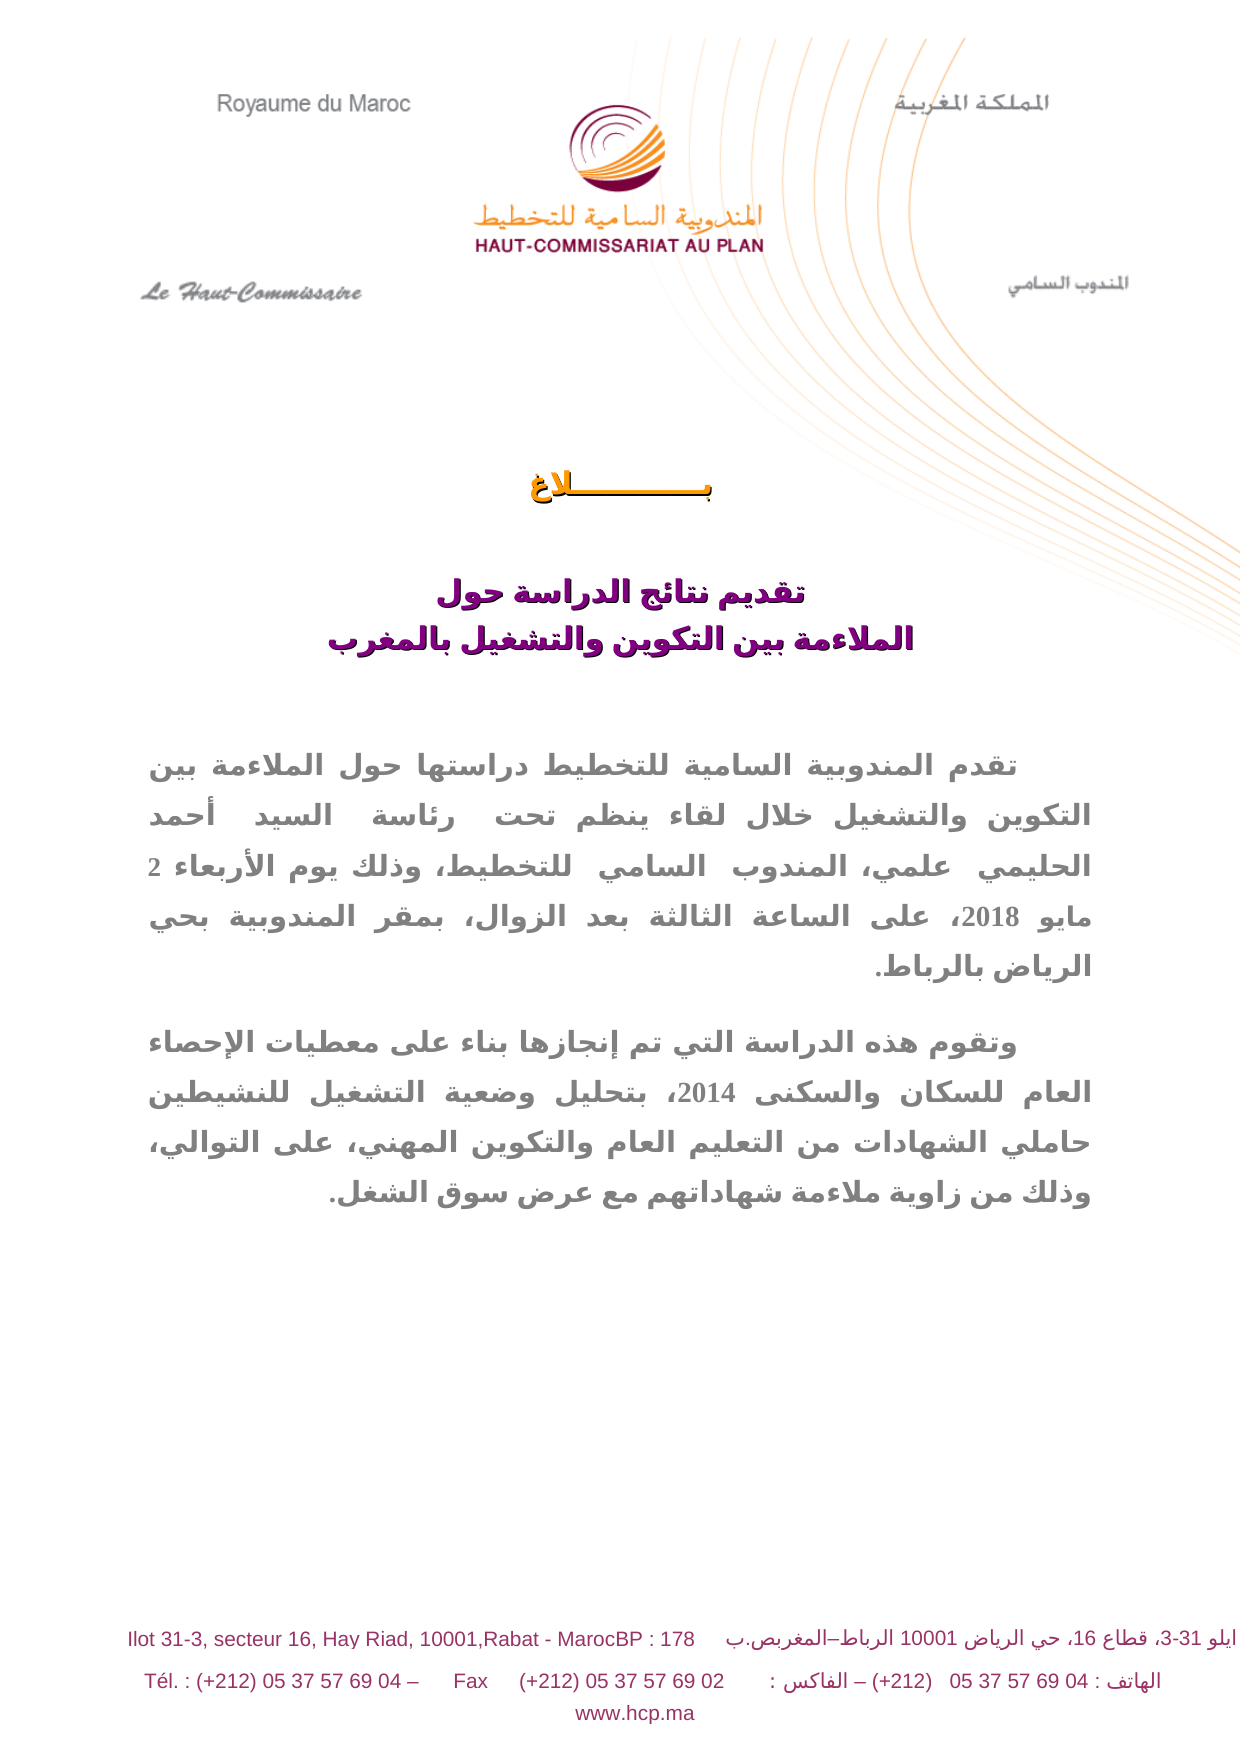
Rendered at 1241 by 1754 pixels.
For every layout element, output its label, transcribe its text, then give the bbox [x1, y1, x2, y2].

text تقديم نتائج الدراسة حول [148, 573, 1092, 609]
text الملاءمة بين التكوين والتشغيل بالمغرب [148, 620, 1092, 656]
text وتقوم هذه الدراسة التي تم إنجازها بناء على معطيات الإحصاء العام للسكان والسكنى 2014، بتحليل وضعية التشغيل للنشيطين حاملي الشهادات من التعليم العام والتكوين المهني، على التوالي، وذلك من زاوية ملاءمة شهاداتهم مع عرض سوق الشغل. [148, 1025, 1092, 1209]
text تقدم المندوبية السامية للتخطيط دراستها حول الملاءمة بين التكوين والتشغيل خلال لقاء ينظم تحت رئاسة السيد أحمد الحليمي علمي، المندوب السامي للتخطيط، وذلك يوم الأربعاء 2 مايو 2018، على الساعة الثالثة بعد الزوال، بمقر المندوبية بحي الرياض بالرباط. [148, 748, 1092, 983]
picture [0, 37, 1241, 865]
text بــــــــــــلاغ [148, 466, 1092, 502]
